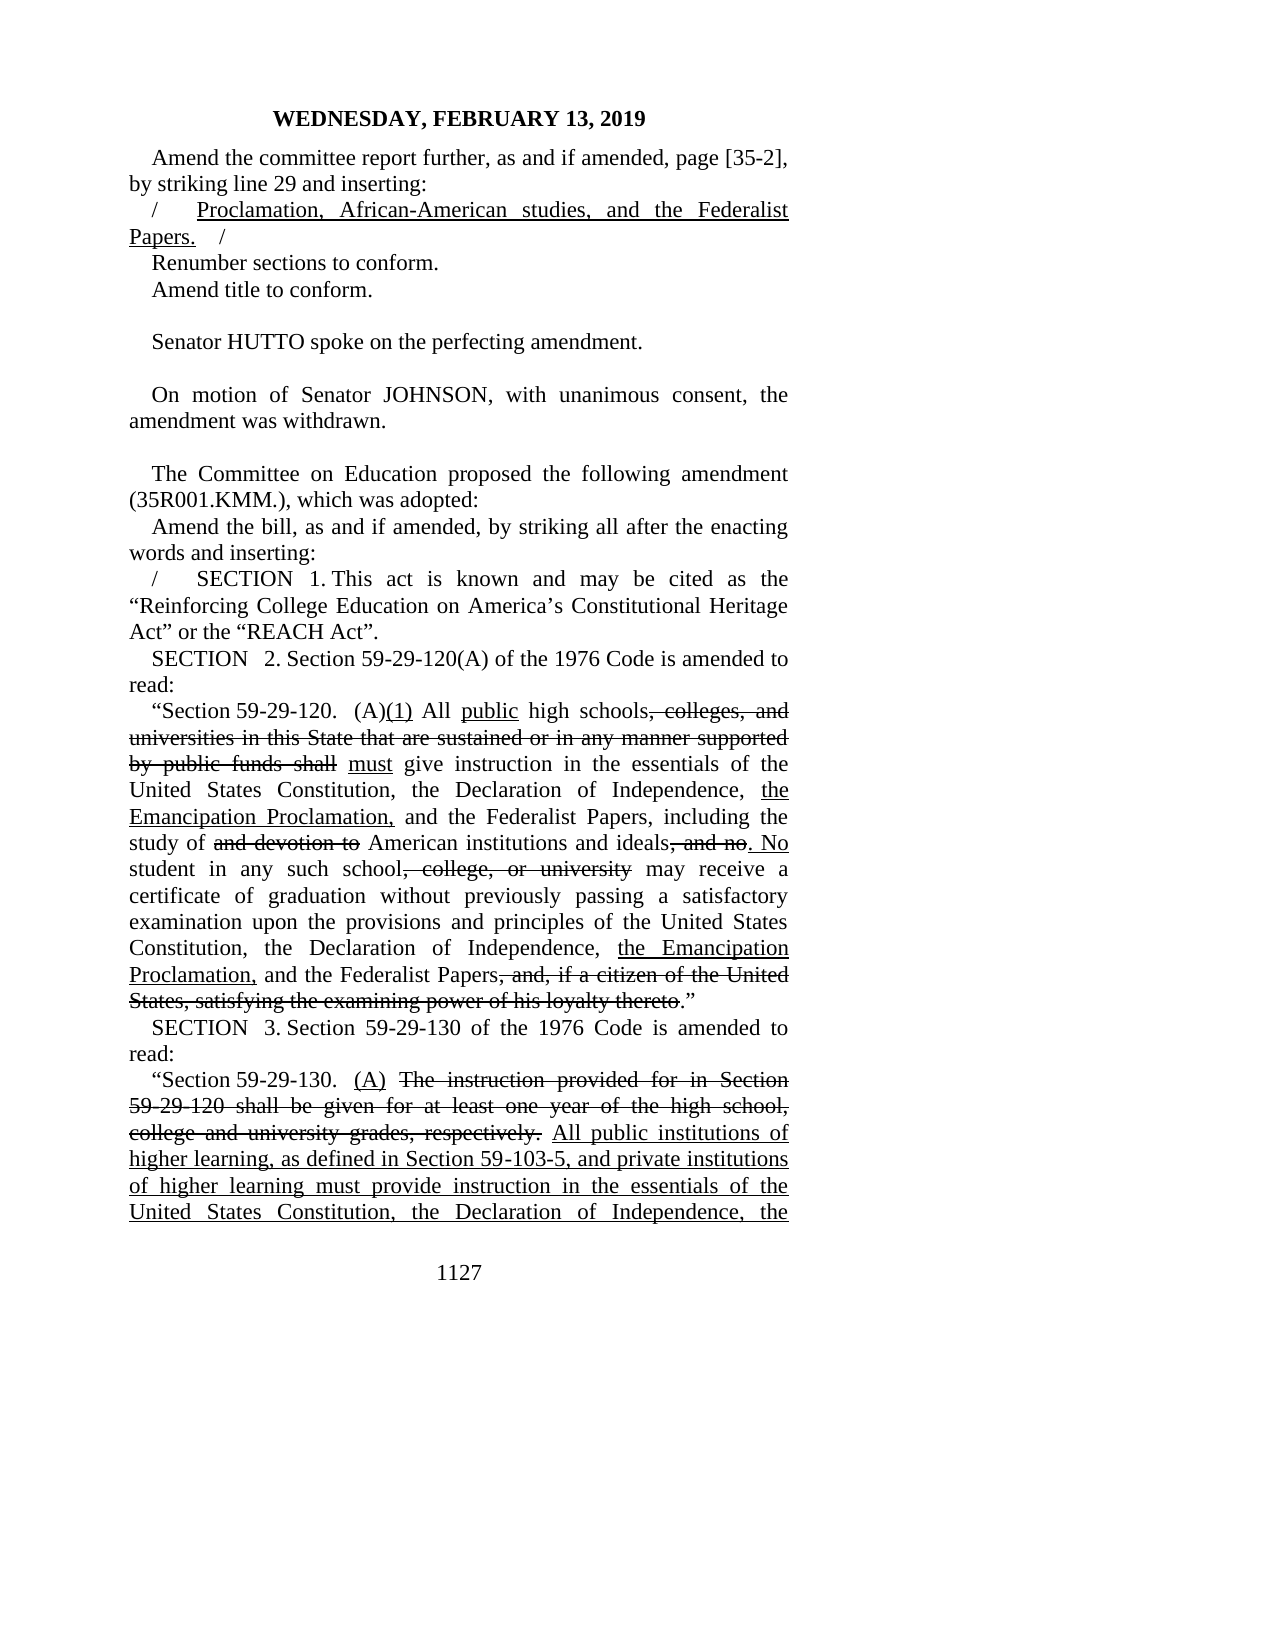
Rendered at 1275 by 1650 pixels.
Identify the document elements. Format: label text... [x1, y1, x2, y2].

text SECTION 3. Section 59-29-130 of the 1976 Code is amended to read: [129, 1013, 789, 1066]
text SECTION 2. Section 59-29-120(A) of the 1976 Code is amended to read: [129, 644, 789, 697]
text “Section 59-29-120. (A)(1) All public high schools, colleges, and universities in this State that are sustained or in any manner supported by public funds shall must give instruction in the essentials of the United States Constitution, the Declaration of Independence, the Emancipation Proclamation, and the Federalist Papers, including the study of and devotion to American institutions and ideals, and no. No student in any such school, college, or university may receive a certificate of graduation without previously passing a satisfactory examination upon the provisions and principles of the United States Constitution, the Declaration of Independence, the Emancipation Proclamation, and the Federalist Papers, and, if a citizen of the United States, satisfying the examining power of his loyalty thereto.” [129, 739, 789, 1013]
text Amend the bill, as and if amended, by striking all after the enacting words and inserting: [129, 513, 789, 566]
text Amend the committee report further, as and if amended, page [35-2], by striking line 29 and inserting: [129, 144, 789, 197]
text / Proclamation, African-American studies, and the Federalist Papers. / [129, 197, 789, 249]
text / SECTION 1. This act is known and may be cited as the “Reinforcing College Education on America’s Constitutional Heritage Act” or the “REACH Act”. [129, 566, 789, 644]
text Amend title to conform. [129, 276, 789, 302]
text Renumber sections to conform. [129, 249, 789, 276]
text Senator HUTTO spoke on the perfecting amendment. [129, 328, 789, 355]
text On motion of Senator JOHNSON, with unanimous consent, the amendment was withdrawn. [129, 381, 789, 434]
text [129, 1196, 789, 1221]
text The Committee on Education proposed the following amendment (35R001.KMM.), which was adopted: [129, 460, 789, 513]
